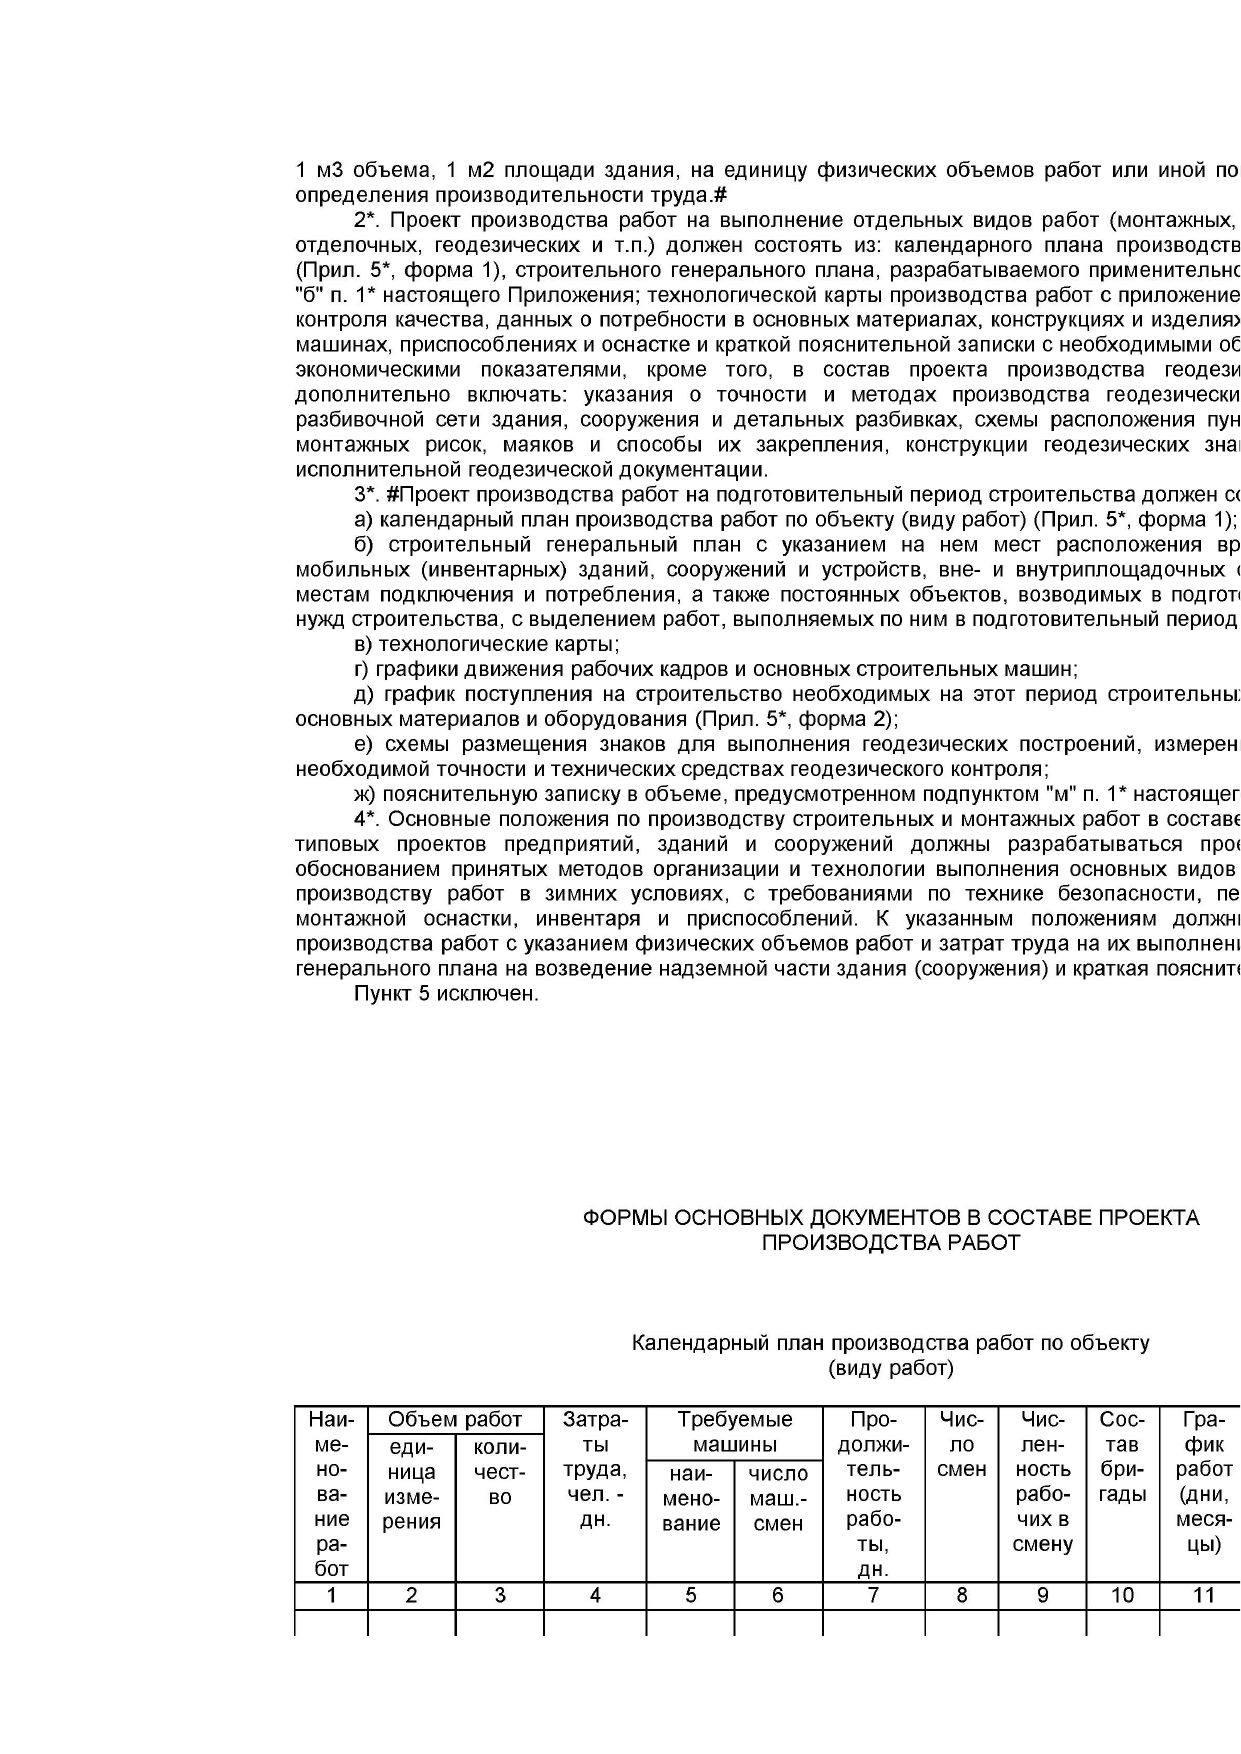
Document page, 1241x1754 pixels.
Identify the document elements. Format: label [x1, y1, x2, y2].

picture [236, 118, 1241, 1636]
